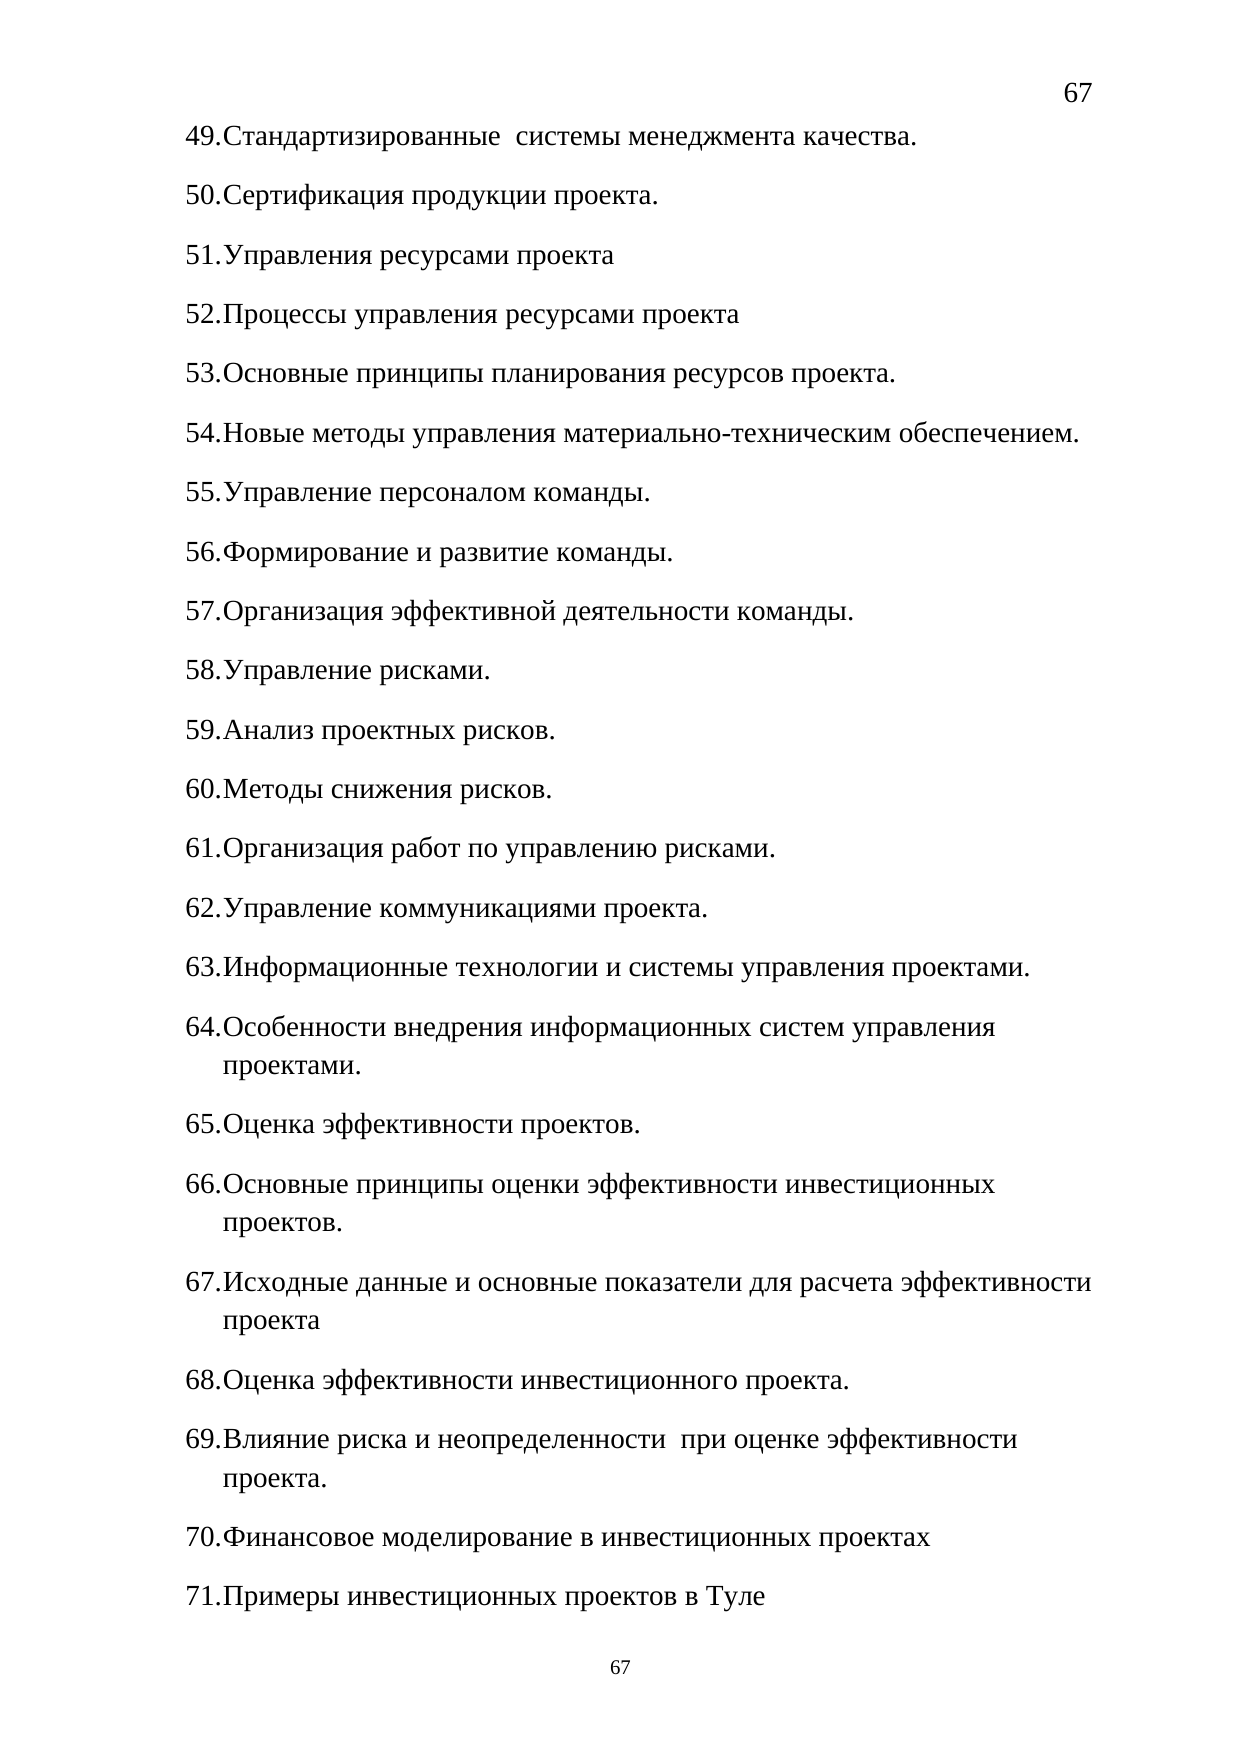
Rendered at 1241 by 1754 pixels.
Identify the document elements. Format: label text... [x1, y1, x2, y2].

list Управление персоналом команды. [185, 474, 1092, 508]
list Управления ресурсами проекта [185, 237, 1092, 270]
list Основные принципы оценки эффективности инвестиционных проектов. [185, 1166, 1092, 1238]
list Исходные данные и основные показатели для расчета эффективности проекта [185, 1264, 1092, 1336]
list Организация работ по управлению рисками. [185, 831, 1092, 864]
list Примеры инвестиционных проектов в Туле [185, 1578, 1092, 1612]
list Основные принципы планирования ресурсов проекта. [185, 356, 1092, 389]
list Финансовое моделирование в инвестиционных проектах [185, 1519, 1092, 1553]
list Оценка эффективности проектов. [185, 1107, 1092, 1140]
list Управление рисками. [185, 652, 1092, 686]
list Управление коммуникациями проекта. [185, 890, 1092, 923]
list Процессы управления ресурсами проекта [185, 296, 1092, 330]
list Формирование и развитие команды. [185, 534, 1092, 567]
list Информационные технологии и системы управления проектами. [185, 949, 1092, 983]
list Новые методы управления материально-техническим обеспечением. [185, 415, 1092, 448]
list Сертификация продукции проекта. [185, 177, 1092, 211]
list Влияние риска и неопределенности при оценке эффективности проекта. [185, 1421, 1092, 1493]
list Организация эффективной деятельности команды. [185, 593, 1092, 627]
list Особенности внедрения информационных систем управления проектами. [185, 1009, 1092, 1081]
list Оценка эффективности инвестиционного проекта. [185, 1362, 1092, 1395]
list Анализ проектных рисков. [185, 712, 1092, 745]
list Стандартизированные системы менеджмента качества. [185, 118, 1092, 152]
list Методы снижения рисков. [185, 771, 1092, 805]
